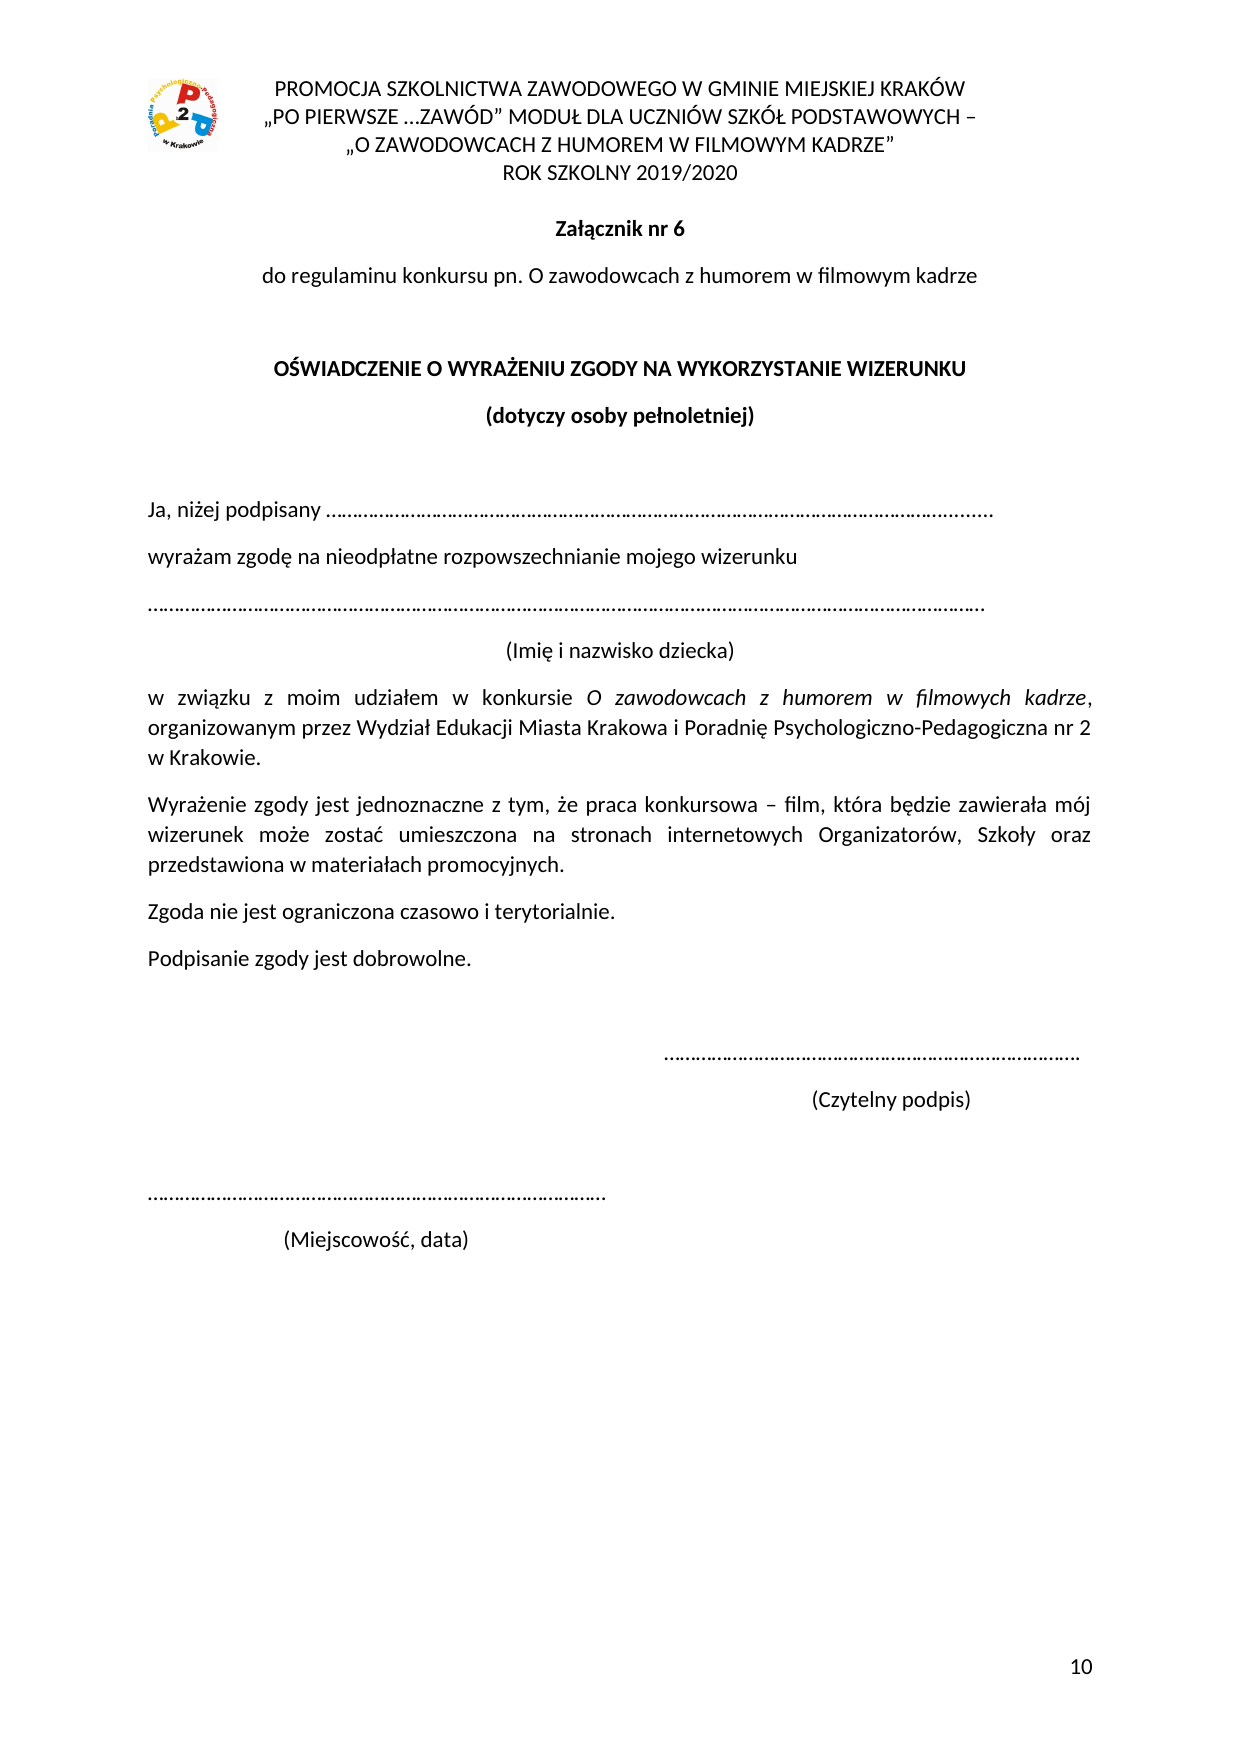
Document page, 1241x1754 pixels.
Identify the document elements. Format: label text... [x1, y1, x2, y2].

text w związku z moim udziałem w konkursie O zawodowcach z humorem w filmowych kadrze, organizowanym przez Wydział Edukacji Miasta Krakowa i Poradnię Psychologiczno-Pedagogiczna nr 2 w Krakowie. [148, 683, 1093, 771]
text (Miejscowość, data) [148, 1225, 1093, 1253]
text Ja, niżej podpisany ………………………………………………………………………………………………………......... [148, 495, 1093, 523]
text OŚWIADCZENIE O WYRAŻENIU ZGODY NA WYKORZYSTANIE WIZERUNKU [148, 354, 1093, 382]
text (Czytelny podpis) [148, 1085, 1093, 1113]
text …………………………………………………………………………… [148, 1178, 1093, 1206]
text Załącznik nr 6 [148, 214, 1093, 242]
text (Imię i nazwisko dziecka) [148, 636, 1093, 664]
text Wyrażenie zgody jest jednoznaczne z tym, że praca konkursowa – film, która będzie zawierała mój wizerunek może zostać umieszczona na stronach internetowych Organizatorów, Szkoły oraz przedstawiona w materiałach promocyjnych. [148, 790, 1093, 878]
text do regulaminu konkursu pn. O zawodowcach z humorem w filmowym kadrze [148, 261, 1093, 289]
text ……………………………………………………………………. [148, 1038, 1093, 1066]
text (dotyczy osoby pełnoletniej) [148, 401, 1093, 429]
text …………………………………………………………………………………………………………………………………………… [148, 589, 1093, 617]
text Podpisanie zgody jest dobrowolne. [148, 944, 1093, 972]
picture [147, 78, 218, 152]
text Zgoda nie jest ograniczona czasowo i terytorialnie. [148, 897, 1093, 925]
text wyrażam zgodę na nieodpłatne rozpowszechnianie mojego wizerunku [148, 542, 1093, 570]
